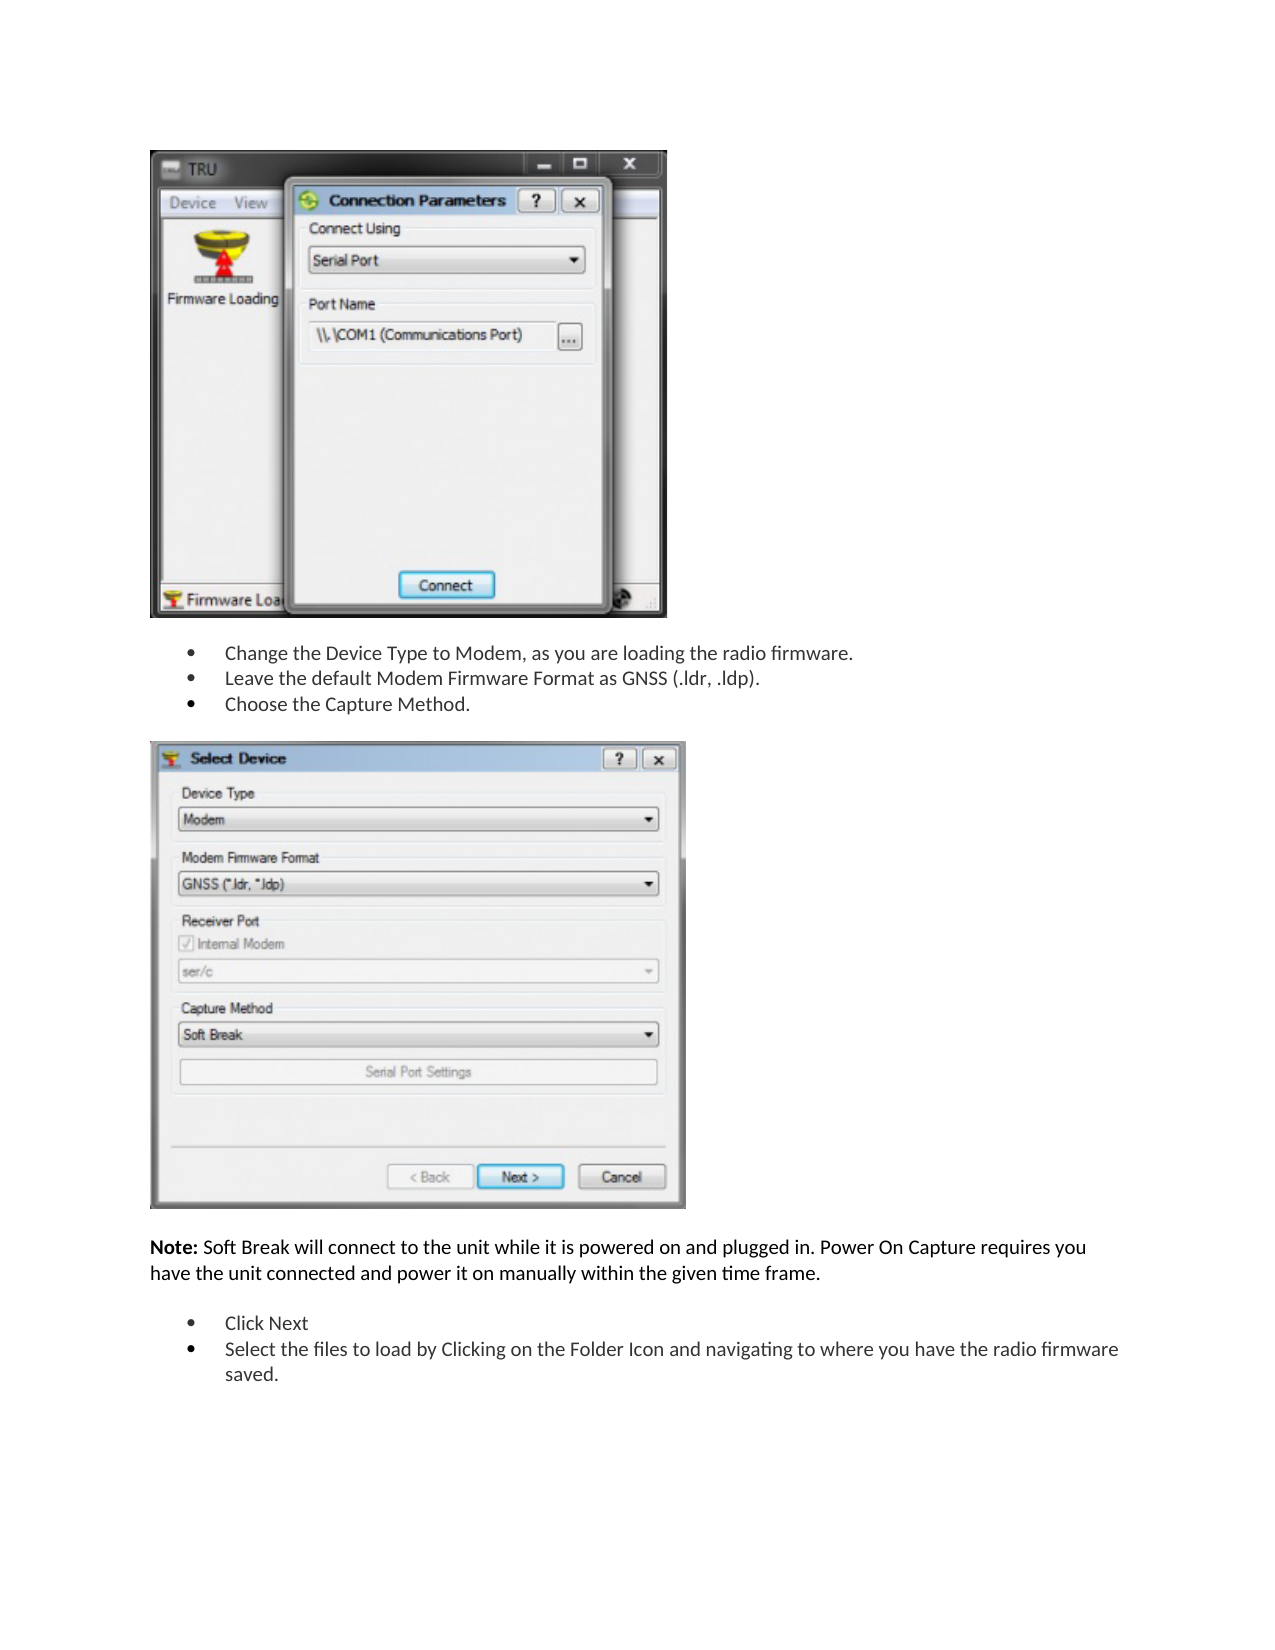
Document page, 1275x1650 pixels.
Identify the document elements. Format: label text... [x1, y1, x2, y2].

list Choose the Capture Method. [187, 691, 1125, 716]
list Leave the default Modem Firmware Format as GNSS (.ldr, .ldp). [187, 666, 1125, 691]
list Click Next [187, 1311, 1125, 1336]
text Note: Soft Break will connect to the unit while it is powered on and plugged in. Power On Capture requires you have the unit connected and power it on manually within the given time frame. [150, 1234, 1125, 1285]
list Change the Device Type to Modem, as you are loading the radio firmware. [187, 640, 1125, 666]
list Select the files to load by Clicking on the Folder Icon and navigating to where you have the radio firmware saved. [187, 1336, 1125, 1387]
